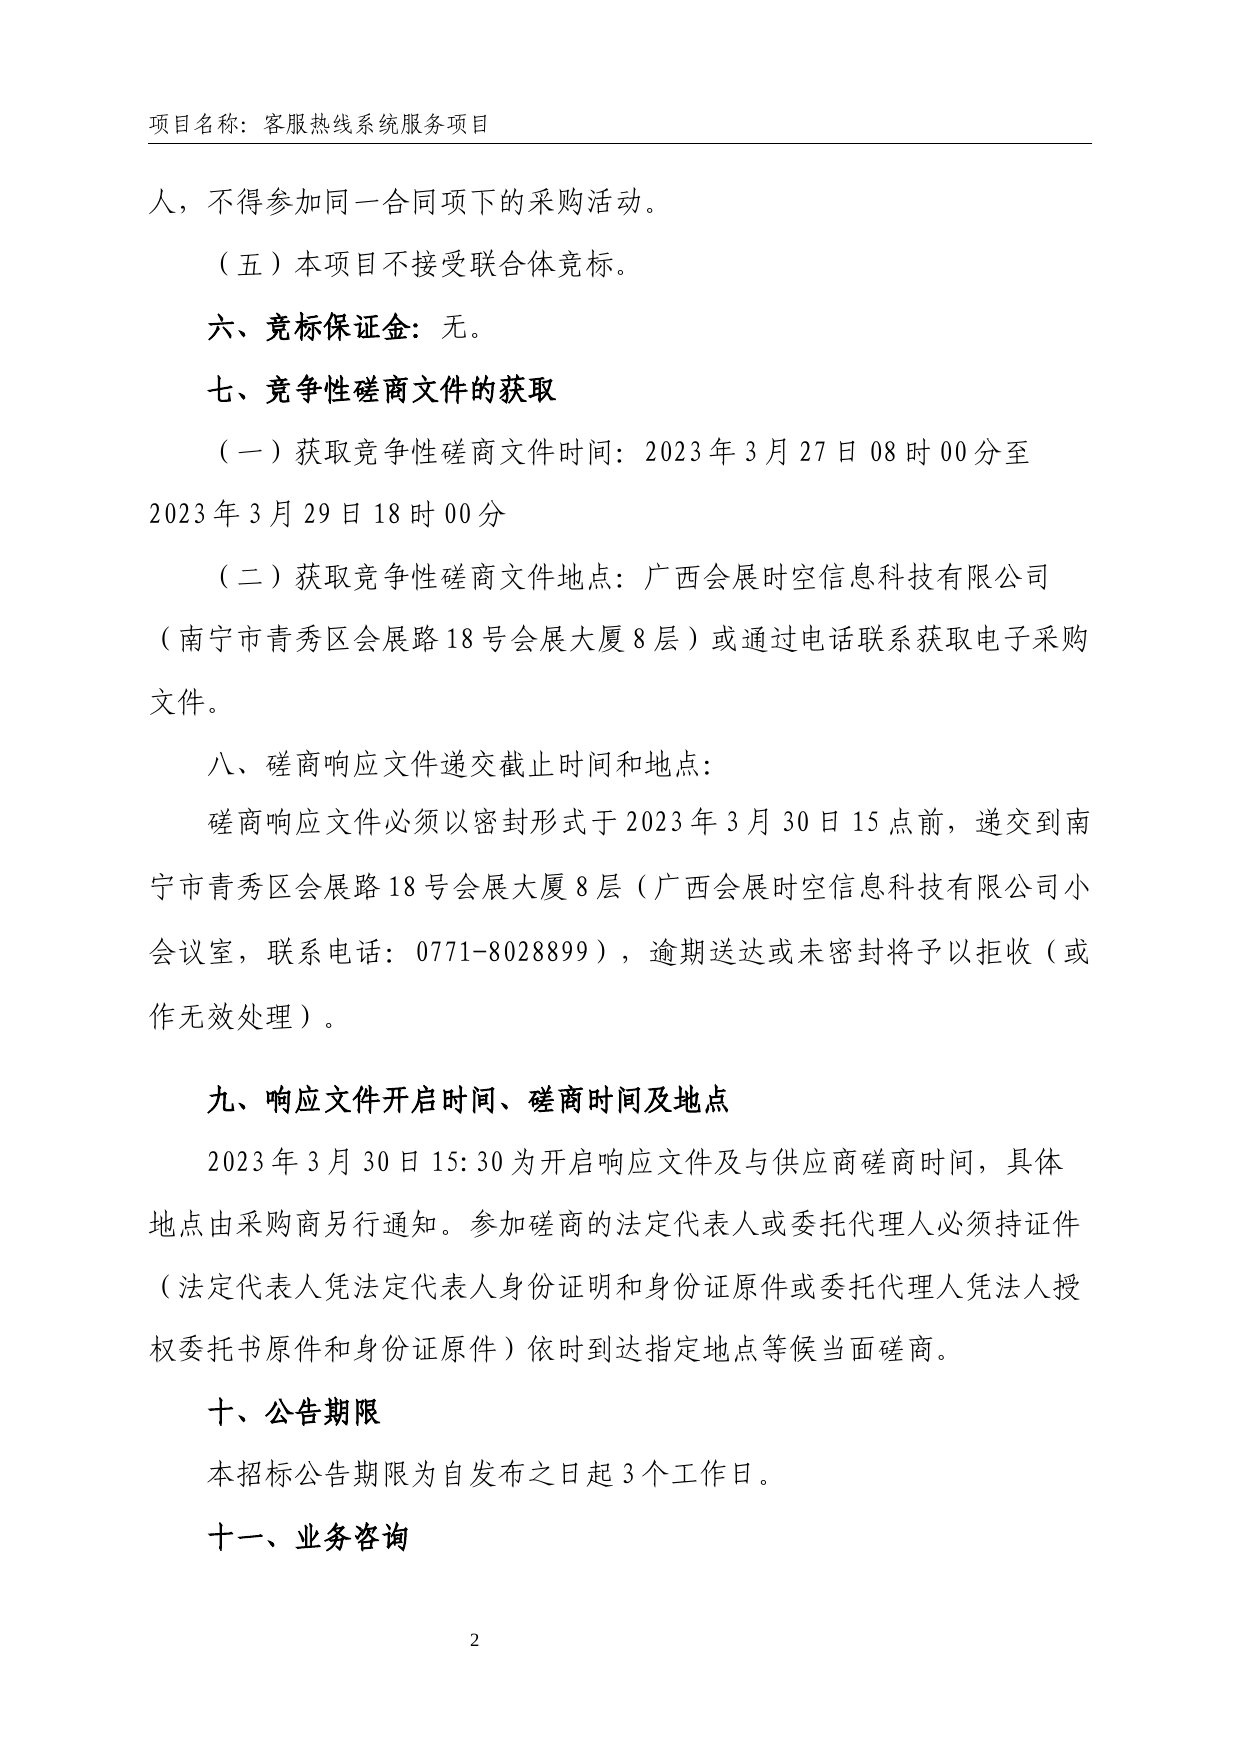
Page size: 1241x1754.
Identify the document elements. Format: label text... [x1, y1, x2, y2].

text 2023年3月30日15:30为开启响应文件及与供应商磋商时间，具体地点由采购商另行通知。参加磋商的法定代表人或委托代理人必须持证件（法定代表人凭法定代表人身份证明和身份证原件或委托代理人凭法人授权委托书原件和身份证原件）依时到达指定地点等候当面磋商。 [148, 1122, 1092, 1372]
text （二）获取竞争性磋商文件地点：广西会展时空信息科技有限公司（南宁市青秀区会展路18号会展大厦8层）或通过电话联系获取电子采购文件。 [148, 537, 1092, 724]
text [148, 162, 1092, 224]
text 十、公告期限 [148, 1372, 1092, 1434]
text 六、竞标保证金：无。 [148, 287, 1092, 349]
text 九、响应文件开启时间、磋商时间及地点 [148, 1059, 1092, 1122]
text 本招标公告期限为自发布之日起3个工作日。 [148, 1434, 1092, 1497]
text 八、磋商响应文件递交截止时间和地点： [148, 724, 1092, 787]
text 十一、业务咨询 [148, 1497, 1092, 1559]
text （五）本项目不接受联合体竞标。 [148, 224, 1092, 287]
text 磋商响应文件必须以密封形式于2023年3月30日15点前，递交到南宁市青秀区会展路18号会展大厦8层（广西会展时空信息科技有限公司小会议室，联系电话：0771-8028899），逾期送达或未密封将予以拒收（或作无效处理）。 [148, 787, 1092, 1047]
text 七、竞争性磋商文件的获取 [148, 349, 1092, 412]
text （一）获取竞争性磋商文件时间：2023年3月27日08时00分至2023年3月29日18时00分 [148, 412, 1092, 537]
